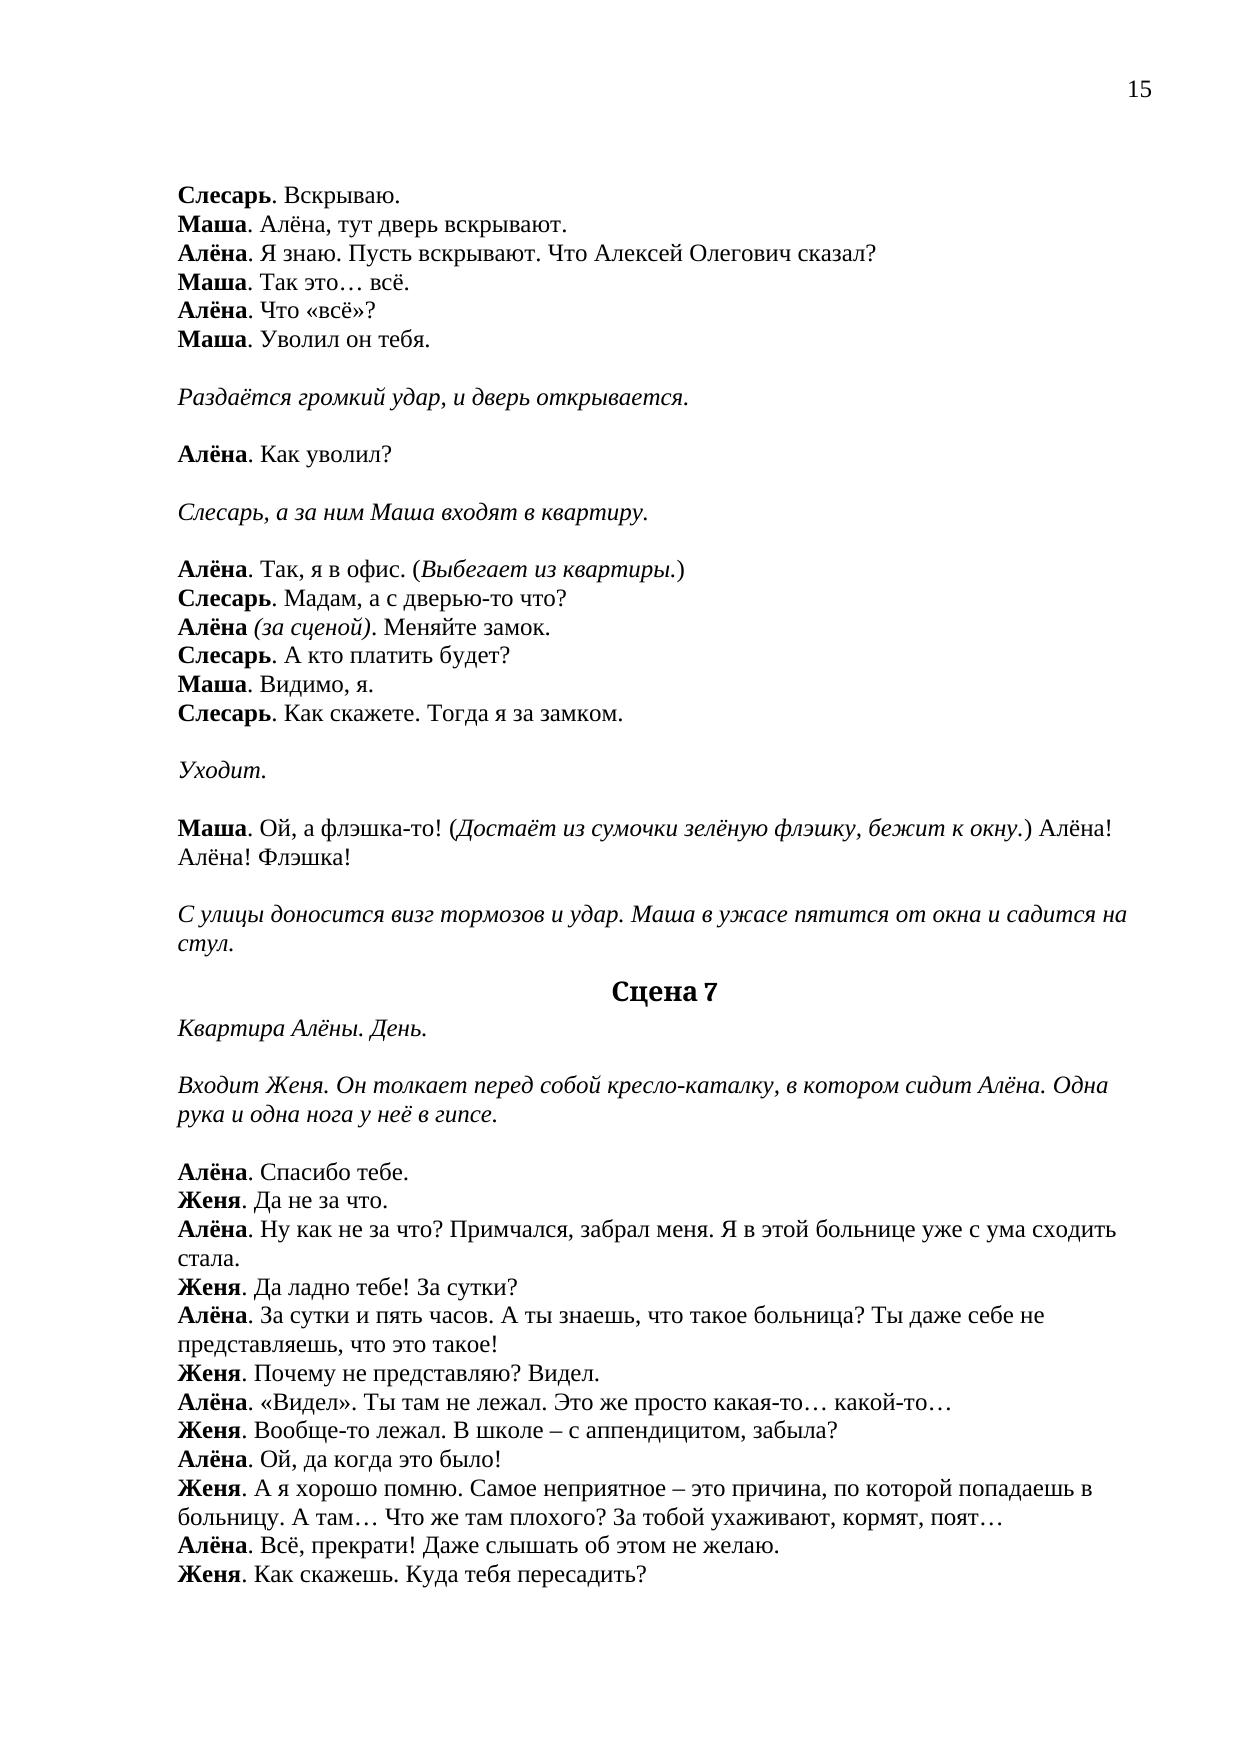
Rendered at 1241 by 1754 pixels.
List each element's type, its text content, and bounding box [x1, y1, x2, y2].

text Слесарь. Вскрываю. [177, 180, 1152, 209]
subtitle Сцена 7 [177, 977, 1152, 1008]
text Алёна. Как уволил? [177, 439, 1152, 468]
text Маша. Алёна, тут дверь вскрывают. [177, 209, 1152, 238]
text Раздаётся громкий удар, и дверь открывается. [177, 382, 1152, 410]
text Маша. Видимо, я. [177, 669, 1152, 698]
text Алёна. Всё, прекрати! Даже слышать об этом не желаю. [177, 1531, 1152, 1559]
text Слесарь. А кто платить будет? [177, 640, 1152, 669]
text Алёна. За сутки и пять часов. А ты знаешь, что такое больница? Ты даже себе не представляешь, что это такое! [177, 1301, 1152, 1358]
text Маша. Уволил он тебя. [177, 324, 1152, 353]
text Алёна (за сценой). Меняйте замок. [177, 612, 1152, 640]
text Алёна. Так, я в офис. (Выбегает из квартиры.) [177, 554, 1152, 583]
text Женя. Да не за что. [177, 1186, 1152, 1214]
text Женя. Почему не представляю? Видел. [177, 1358, 1152, 1387]
text Квартира Алёны. День. [177, 1013, 1152, 1042]
text С улицы доносится визг тормозов и удар. Маша в ужасе пятится от окна и садится на стул. [177, 899, 1152, 957]
text Входит Женя. Он толкает перед собой кресло-каталку, в котором сидит Алёна. Одна рука и одна нога у неё в гипсе. [177, 1071, 1152, 1128]
text Слесарь. Мадам, а с дверью-то что? [177, 583, 1152, 612]
text Алёна. Ой, да когда это было! [177, 1444, 1152, 1473]
text Алёна. Спасибо тебе. [177, 1157, 1152, 1186]
text Маша. Так это… всё. [177, 267, 1152, 295]
text Алёна. «Видел». Ты там не лежал. Это же просто какая-то… какой-то… [177, 1387, 1152, 1416]
text Женя. Вообще-то лежал. В школе – с аппендицитом, забыла? [177, 1416, 1152, 1444]
text Слесарь. Как скажете. Тогда я за замком. [177, 698, 1152, 727]
text Алёна. Что «всё»? [177, 295, 1152, 324]
text Женя. А я хорошо помню. Самое неприятное – это причина, по которой попадаешь в больницу. А там… Что же там плохого? За тобой ухаживают, кормят, поят… [177, 1473, 1152, 1531]
text Уходит. [177, 755, 1152, 784]
text Алёна. Я знаю. Пусть вскрывают. Что Алексей Олегович сказал? [177, 238, 1152, 267]
text Слесарь, а за ним Маша входят в квартиру. [177, 497, 1152, 525]
text Маша. Ой, а флэшка-то! (Достаёт из сумочки зелёную флэшку, бежит к окну.) Алёна! Алёна! Флэшка! [177, 813, 1152, 870]
text Женя. Да ладно тебе! За сутки? [177, 1272, 1152, 1301]
text Женя. Как скажешь. Куда тебя пересадить? [177, 1559, 1152, 1588]
text Алёна. Ну как не за что? Примчался, забрал меня. Я в этой больнице уже с ума сходить стала. [177, 1214, 1152, 1272]
